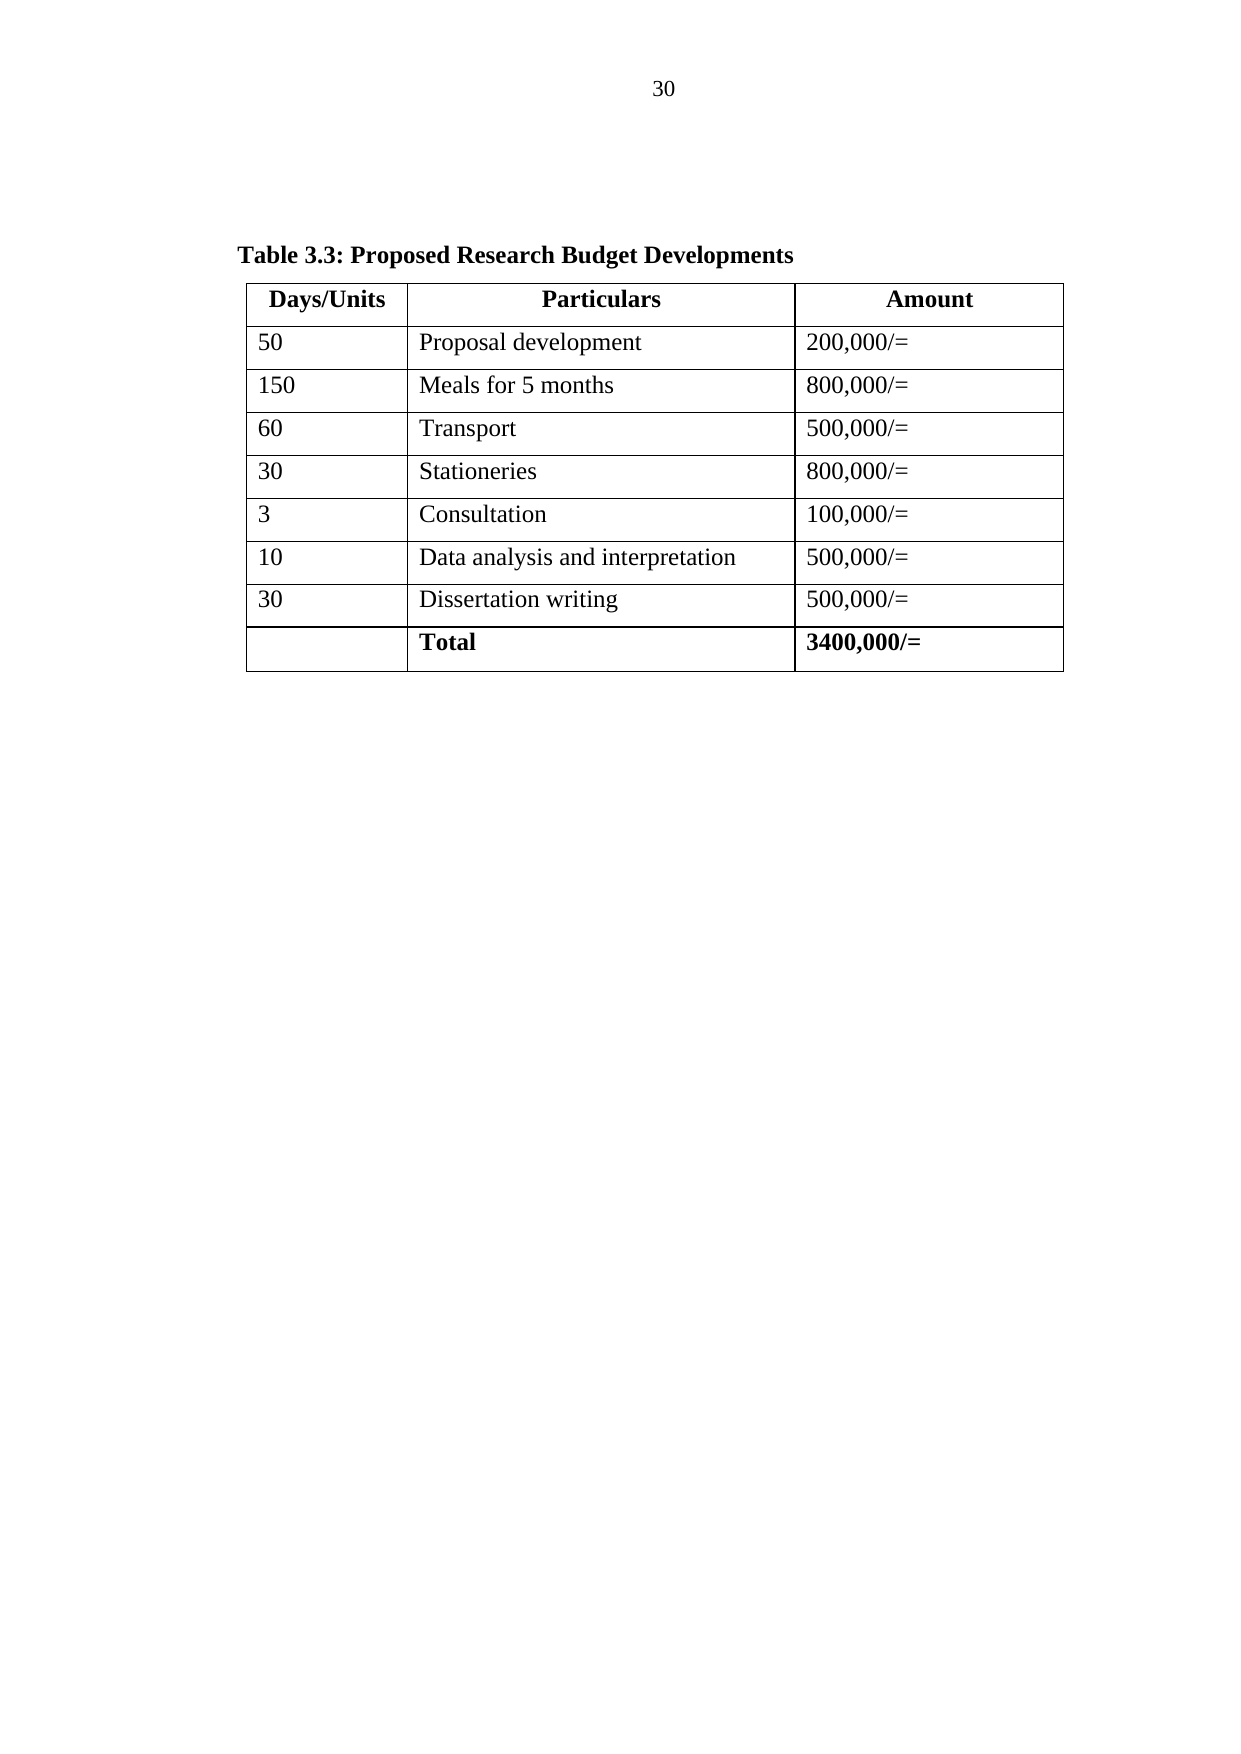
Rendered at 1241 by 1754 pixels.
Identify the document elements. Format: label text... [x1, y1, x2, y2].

table_cell Transport [408, 413, 794, 455]
table_cell 50 [247, 327, 407, 369]
table_cell Stationeries [408, 456, 794, 498]
table_header Particulars [408, 284, 794, 326]
table_cell 200,000/= [796, 327, 1063, 369]
table_cell 500,000/= [796, 413, 1063, 455]
table_header Days/Units [247, 284, 407, 326]
table_cell 500,000/= [796, 542, 1063, 583]
table_cell 100,000/= [796, 499, 1063, 541]
table_cell 800,000/= [796, 456, 1063, 498]
table_cell Dissertation writing [408, 585, 794, 626]
table_cell 500,000/= [796, 585, 1063, 626]
table_cell 150 [247, 370, 407, 412]
table_cell 10 [247, 542, 407, 583]
text Table 3.3: Proposed Research Budget Developments [237, 240, 1090, 269]
table_cell 3 [247, 499, 407, 541]
table_cell 800,000/= [796, 370, 1063, 412]
table_cell [247, 628, 407, 671]
table_cell Consultation [408, 499, 794, 541]
table_cell 30 [247, 456, 407, 498]
table_cell Total [408, 628, 794, 671]
table_cell 30 [247, 585, 407, 626]
table_cell 60 [247, 413, 407, 455]
table_cell Proposal development [408, 327, 794, 369]
table_header Amount [796, 284, 1063, 326]
table_cell 3400,000/= [796, 628, 1063, 671]
table_cell Data analysis and interpretation [408, 542, 794, 583]
table_cell Meals for 5 months [408, 370, 794, 412]
